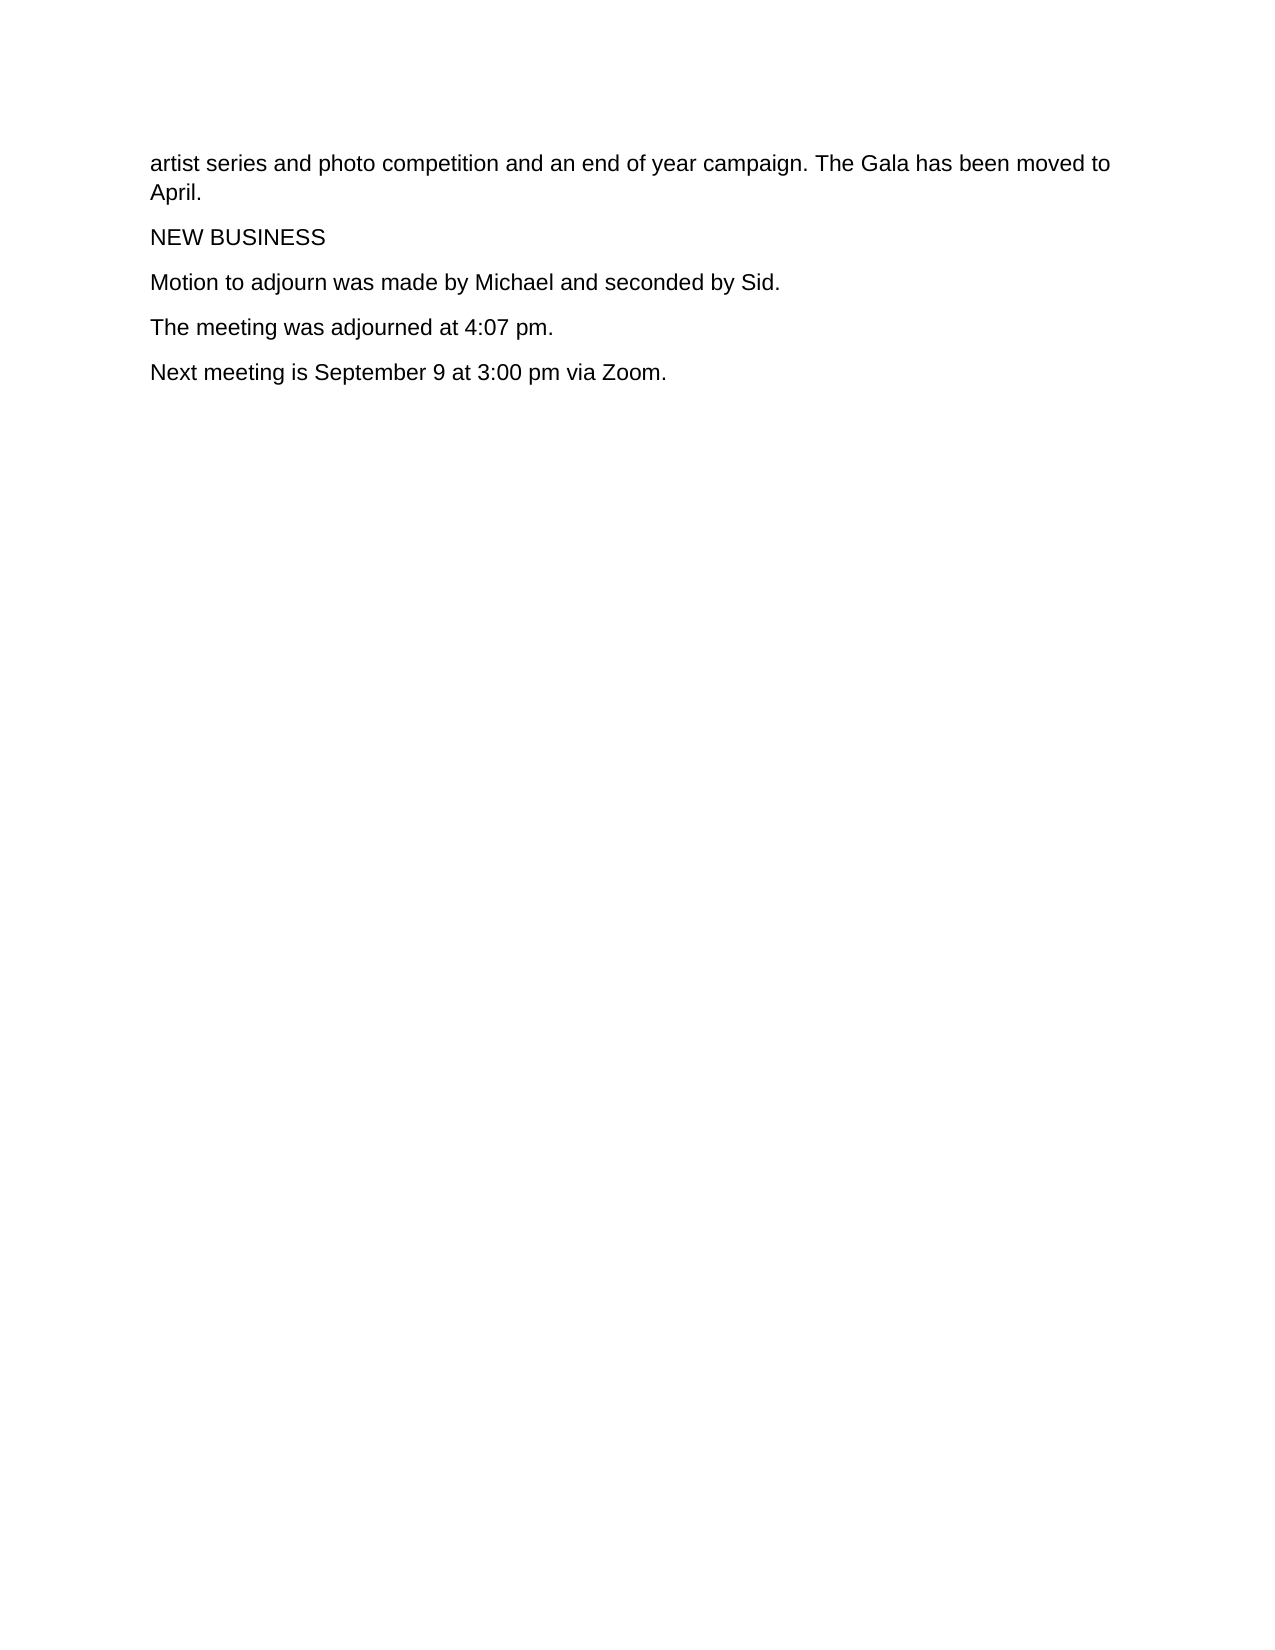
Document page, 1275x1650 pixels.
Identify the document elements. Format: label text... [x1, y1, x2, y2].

text Next meeting is September 9 at 3:00 pm via Zoom. [150, 359, 1125, 385]
text NEW BUSINESS [150, 223, 1125, 250]
text The meeting was adjourned at 4:07 pm. [150, 314, 1125, 340]
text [150, 150, 1125, 205]
text Motion to adjourn was made by Michael and seconded by Sid. [150, 269, 1125, 295]
